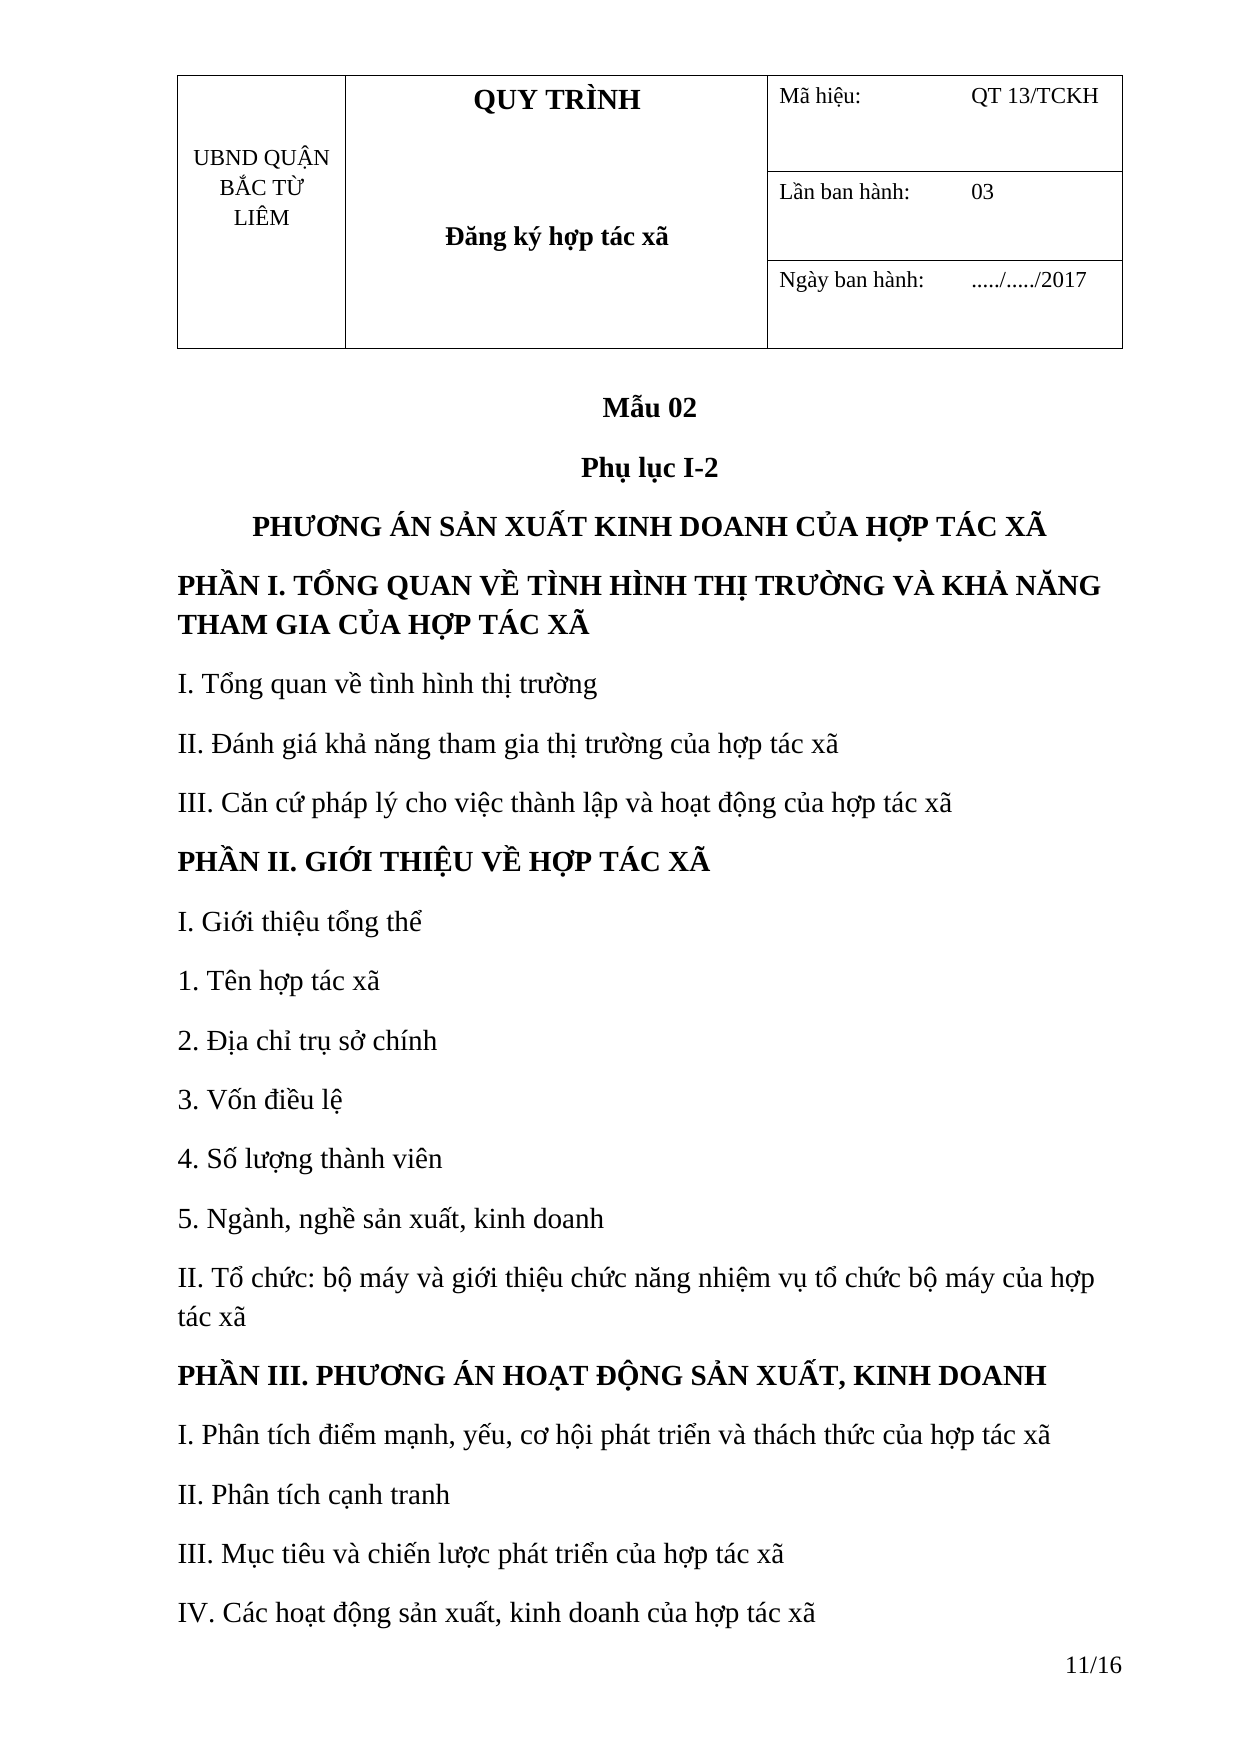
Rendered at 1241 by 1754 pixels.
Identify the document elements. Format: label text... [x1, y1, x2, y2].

text Mẫu 02 [177, 390, 1122, 424]
text 2. Địa chỉ trụ sở chính [177, 1023, 1122, 1056]
text II. Tổ chức: bộ máy và giới thiệu chức năng nhiệm vụ tổ chức bộ máy của hợp tác xã [177, 1260, 1122, 1332]
text III. Mục tiêu và chiến lược phát triển của hợp tác xã [177, 1536, 1122, 1570]
text I. Phân tích điểm mạnh, yếu, cơ hội phát triển và thách thức của hợp tác xã [177, 1417, 1122, 1451]
text PHẦN II. GIỚI THIỆU VỀ HỢP TÁC XÃ [177, 844, 1122, 878]
text PHẦN I. TỔNG QUAN VỀ TÌNH HÌNH THỊ TRƯỜNG VÀ KHẢ NĂNG THAM GIA CỦA HỢP TÁC XÃ [177, 568, 1122, 641]
text I. Tổng quan về tình hình thị trường [177, 666, 1122, 700]
text PHƯƠNG ÁN SẢN XUẤT KINH DOANH CỦA HỢP TÁC XÃ [177, 509, 1122, 543]
text PHẦN III. PHƯƠNG ÁN HOẠT ĐỘNG SẢN XUẤT, KINH DOANH [177, 1358, 1122, 1392]
text II. Phân tích cạnh tranh [177, 1477, 1122, 1510]
text 5. Ngành, nghề sản xuất, kinh doanh [177, 1201, 1122, 1234]
text II. Đánh giá khả năng tham gia thị trường của hợp tác xã [177, 726, 1122, 759]
text 1. Tên hợp tác xã [177, 963, 1122, 997]
text I. Giới thiệu tổng thể [177, 904, 1122, 937]
text III. Căn cứ pháp lý cho việc thành lập và hoạt động của hợp tác xã [177, 785, 1122, 819]
text Phụ lục I-2 [177, 450, 1122, 483]
text IV. Các hoạt động sản xuất, kinh doanh của hợp tác xã [177, 1596, 1122, 1629]
text 3. Vốn điều lệ [177, 1082, 1122, 1116]
text 4. Số lượng thành viên [177, 1141, 1122, 1175]
